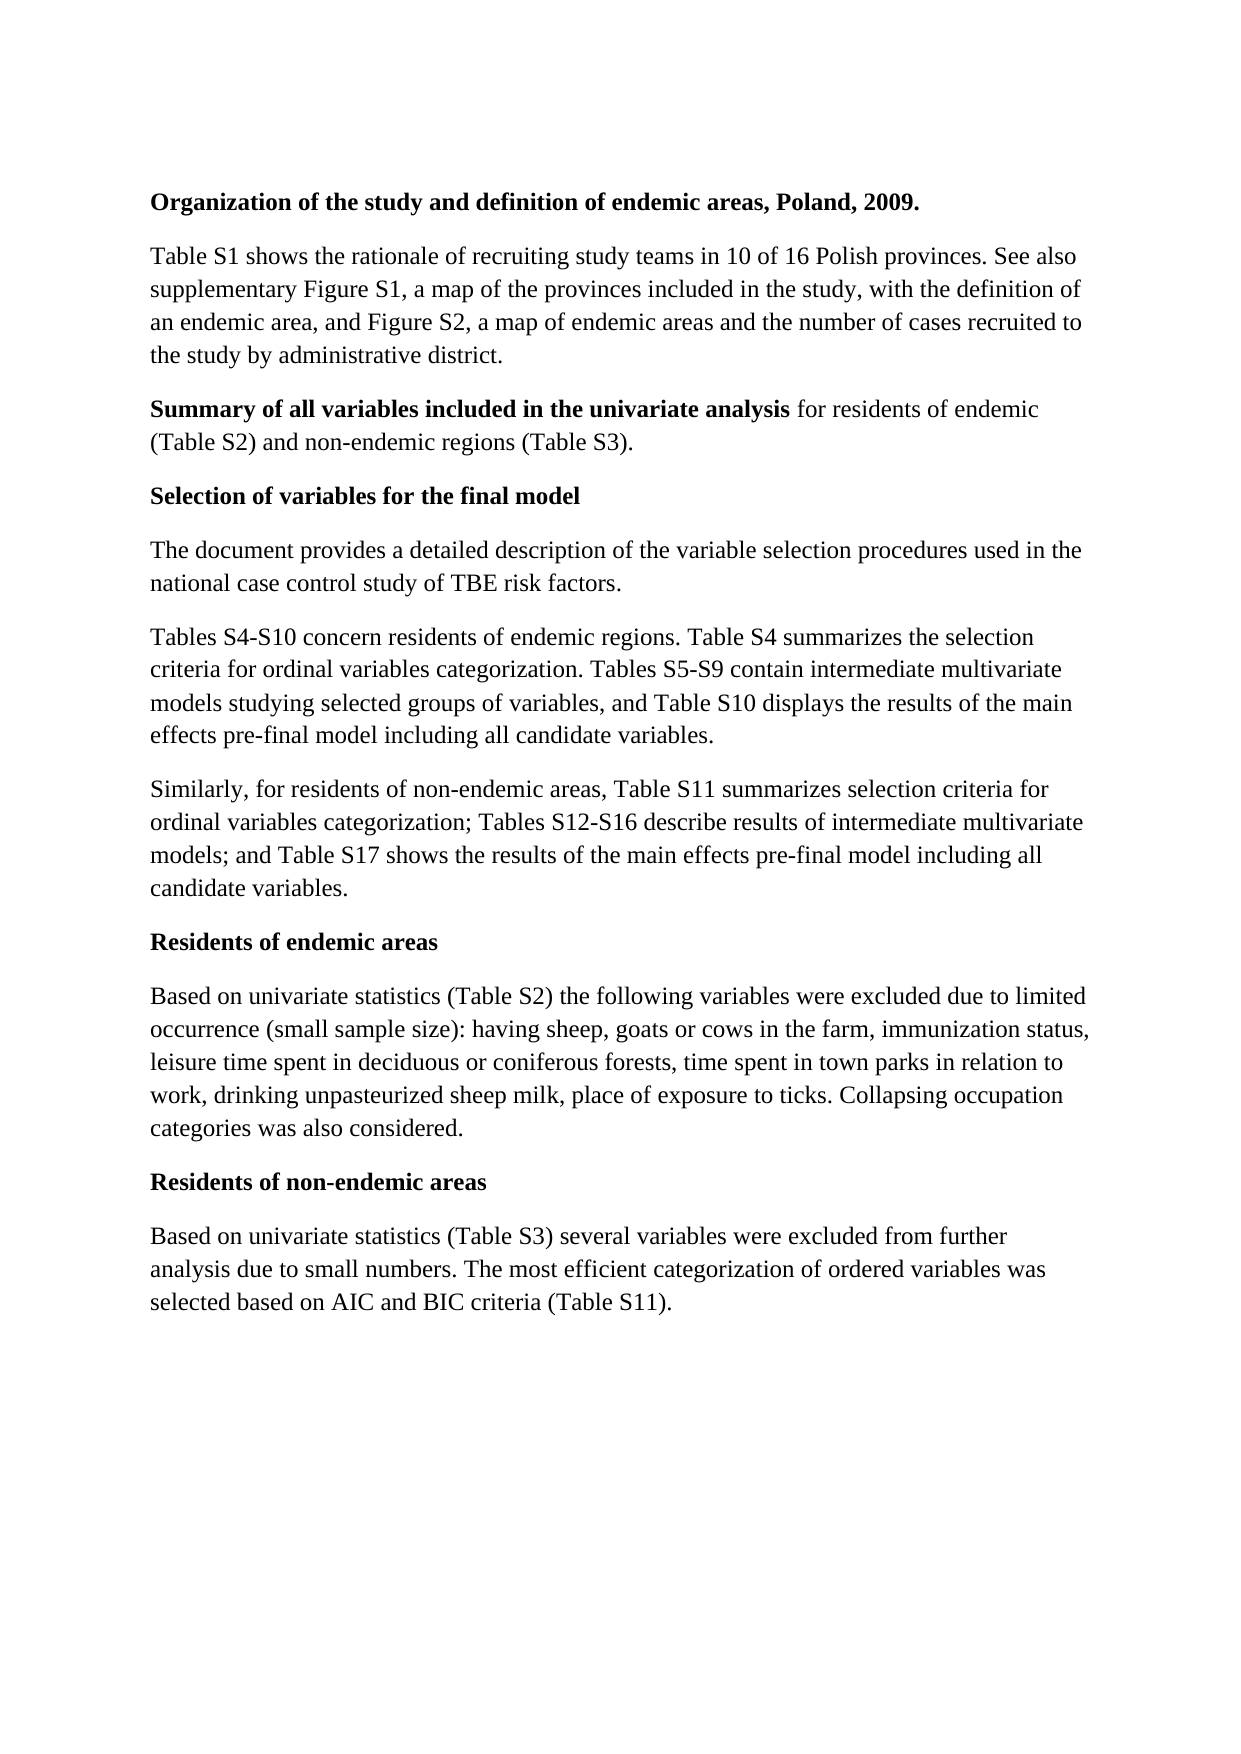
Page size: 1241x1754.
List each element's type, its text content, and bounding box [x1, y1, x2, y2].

text Residents of non-endemic areas [150, 1167, 1090, 1196]
text Summary of all variables included in the univariate analysis for residents of endemic (Table S2) and non-endemic regions (Table S3). [150, 394, 1090, 456]
text Tables S4-S10 concern residents of endemic regions. Table S4 summarizes the selection criteria for ordinal variables categorization. Tables S5-S9 contain intermediate multivariate models studying selected groups of variables, and Table S10 displays the results of the main effects pre-final model including all candidate variables. [150, 622, 1090, 749]
text Organization of the study and definition of endemic areas, Poland, 2009. [150, 187, 1090, 216]
text Table S1 shows the rationale of recruiting study teams in 10 of 16 Polish provinces. See also supplementary Figure S1, a map of the provinces included in the study, with the definition of an endemic area, and Figure S2, a map of endemic areas and the number of cases recruited to the study by administrative district. [150, 241, 1090, 369]
text Similarly, for residents of non-endemic areas, Table S11 summarizes selection criteria for ordinal variables categorization; Tables S12-S16 describe results of intermediate multivariate models; and Table S17 shows the results of the main effects pre-final model including all candidate variables. [150, 774, 1090, 902]
text Residents of endemic areas [150, 927, 1090, 956]
text The document provides a detailed description of the variable selection procedures used in the national case control study of TBE risk factors. [150, 535, 1090, 596]
text Based on univariate statistics (Table S3) several variables were excluded from further analysis due to small numbers. The most efficient categorization of ordered variables was selected based on AIC and BIC criteria (Table S11). [150, 1221, 1090, 1316]
text Based on univariate statistics (Table S2) the following variables were excluded due to limited occurrence (small sample size): having sheep, goats or cows in the farm, immunization status, leisure time spent in deciduous or coniferous forests, time spent in town parks in relation to work, drinking unpasteurized sheep milk, place of exposure to ticks. Collapsing occupation categories was also considered. [150, 981, 1090, 1142]
text Selection of variables for the final model [150, 481, 1090, 509]
